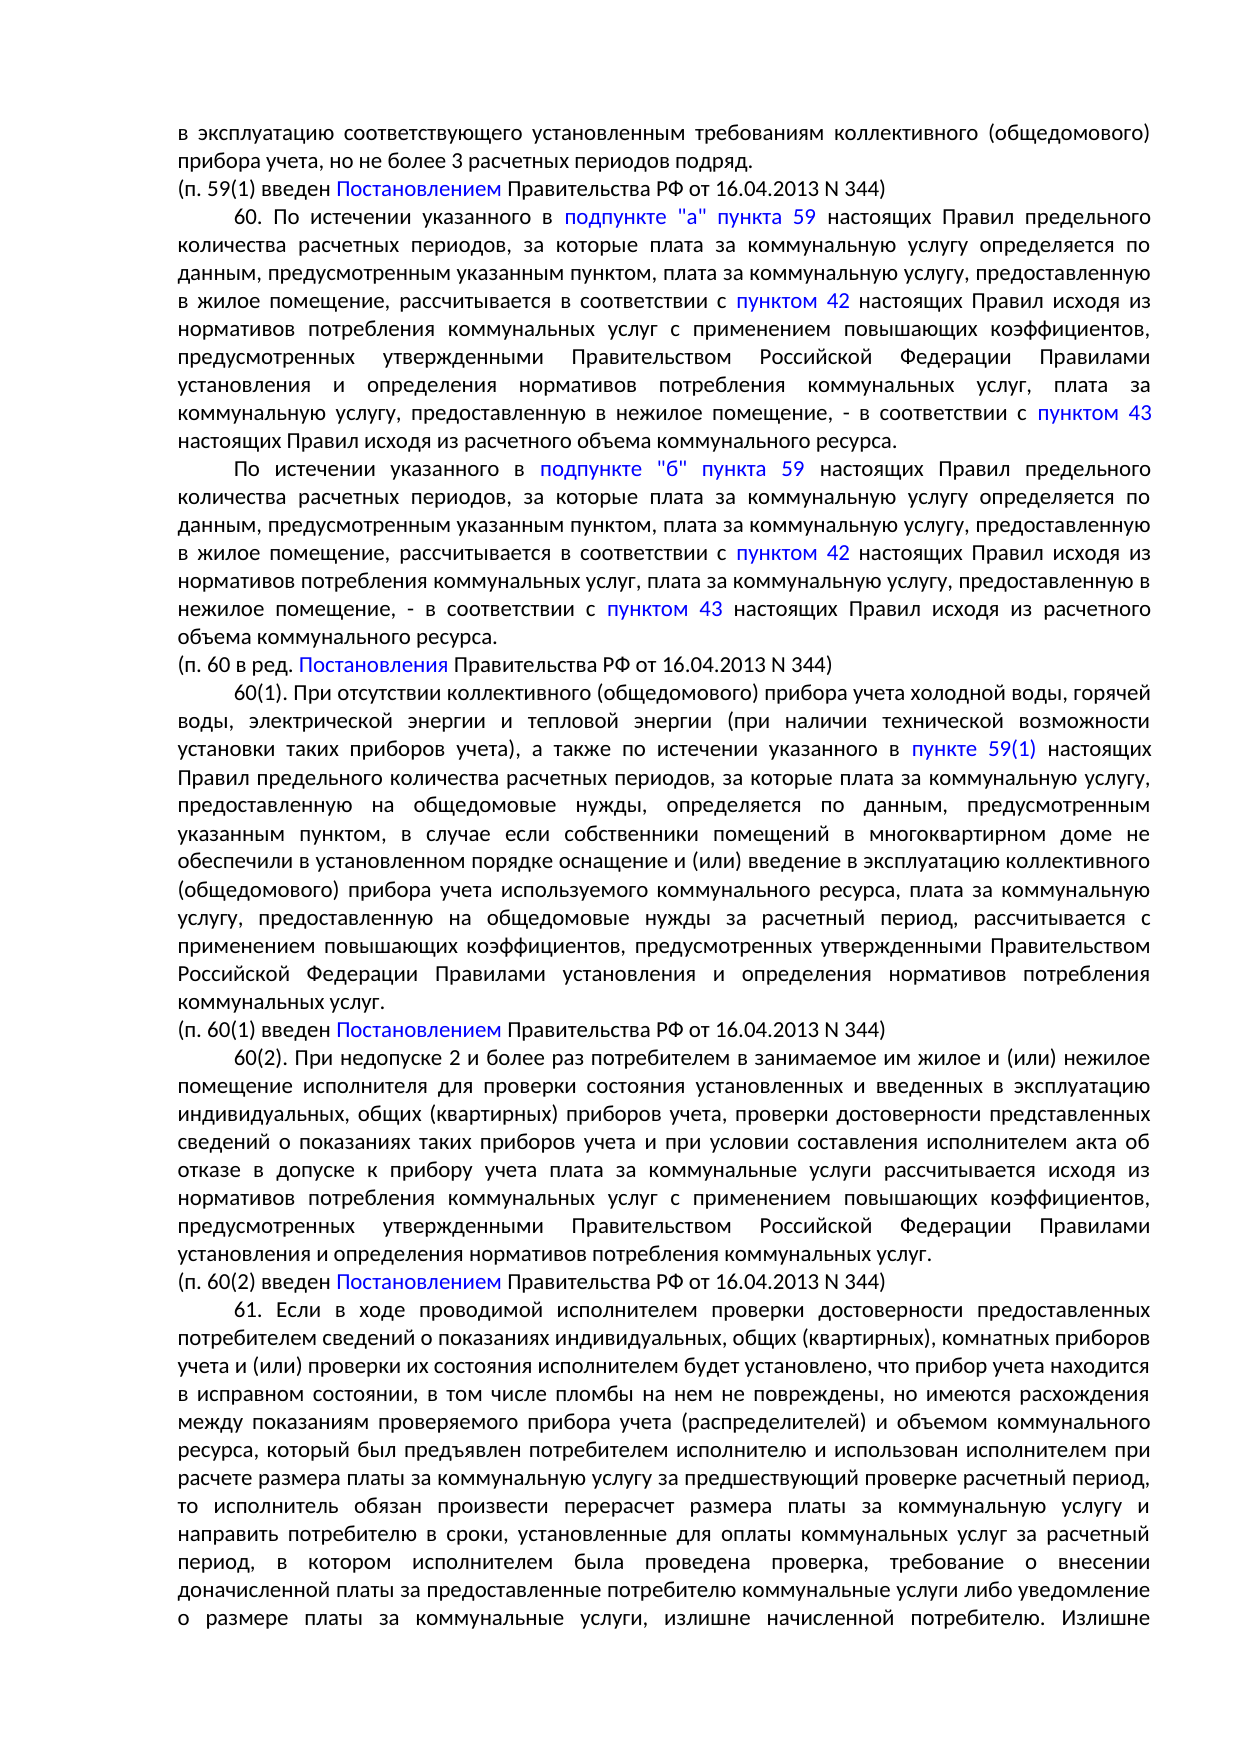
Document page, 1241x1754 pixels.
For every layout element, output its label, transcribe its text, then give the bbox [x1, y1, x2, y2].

text (п. 59(1) введен Постановлением Правительства РФ от 16.04.2013 N 344) [177, 174, 1152, 202]
text 60(1). При отсутствии коллективного (общедомового) прибора учета холодной воды, горячей воды, электрической энергии и тепловой энергии (при наличии технической возможности установки таких приборов учета), а также по истечении указанного в пункте 59(1) настоящих Правил предельного количества расчетных периодов, за которые плата за коммунальную услугу, предоставленную на общедомовые нужды, определяется по данным, предусмотренным указанным пунктом, в случае если собственники помещений в многоквартирном доме не обеспечили в установленном порядке оснащение и (или) введение в эксплуатацию коллективного (общедомового) прибора учета используемого коммунального ресурса, плата за коммунальную услугу, предоставленную на общедомовые нужды за расчетный период, рассчитывается с применением повышающих коэффициентов, предусмотренных утвержденными Правительством Российской Федерации Правилами установления и определения нормативов потребления коммунальных услуг. [177, 678, 1152, 1015]
text (п. 60 в ред. Постановления Правительства РФ от 16.04.2013 N 344) [177, 651, 1152, 678]
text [177, 118, 1152, 174]
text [177, 1295, 1152, 1631]
text 60. По истечении указанного в подпункте "а" пункта 59 настоящих Правил предельного количества расчетных периодов, за которые плата за коммунальную услугу определяется по данным, предусмотренным указанным пунктом, плата за коммунальную услугу, предоставленную в жилое помещение, рассчитывается в соответствии с пунктом 42 настоящих Правил исходя из нормативов потребления коммунальных услуг с применением повышающих коэффициентов, предусмотренных утвержденными Правительством Российской Федерации Правилами установления и определения нормативов потребления коммунальных услуг, плата за коммунальную услугу, предоставленную в нежилое помещение, - в соответствии с пунктом 43 настоящих Правил исходя из расчетного объема коммунального ресурса. [177, 202, 1152, 454]
text (п. 60(1) введен Постановлением Правительства РФ от 16.04.2013 N 344) [177, 1015, 1152, 1043]
text По истечении указанного в подпункте "б" пункта 59 настоящих Правил предельного количества расчетных периодов, за которые плата за коммунальную услугу определяется по данным, предусмотренным указанным пунктом, плата за коммунальную услугу, предоставленную в жилое помещение, рассчитывается в соответствии с пунктом 42 настоящих Правил исходя из нормативов потребления коммунальных услуг, плата за коммунальную услугу, предоставленную в нежилое помещение, - в соответствии с пунктом 43 настоящих Правил исходя из расчетного объема коммунального ресурса. [177, 454, 1152, 651]
text 60(2). При недопуске 2 и более раз потребителем в занимаемое им жилое и (или) нежилое помещение исполнителя для проверки состояния установленных и введенных в эксплуатацию индивидуальных, общих (квартирных) приборов учета, проверки достоверности представленных сведений о показаниях таких приборов учета и при условии составления исполнителем акта об отказе в допуске к прибору учета плата за коммунальные услуги рассчитывается исходя из нормативов потребления коммунальных услуг с применением повышающих коэффициентов, предусмотренных утвержденными Правительством Российской Федерации Правилами установления и определения нормативов потребления коммунальных услуг. [177, 1043, 1152, 1267]
text (п. 60(2) введен Постановлением Правительства РФ от 16.04.2013 N 344) [177, 1267, 1152, 1295]
